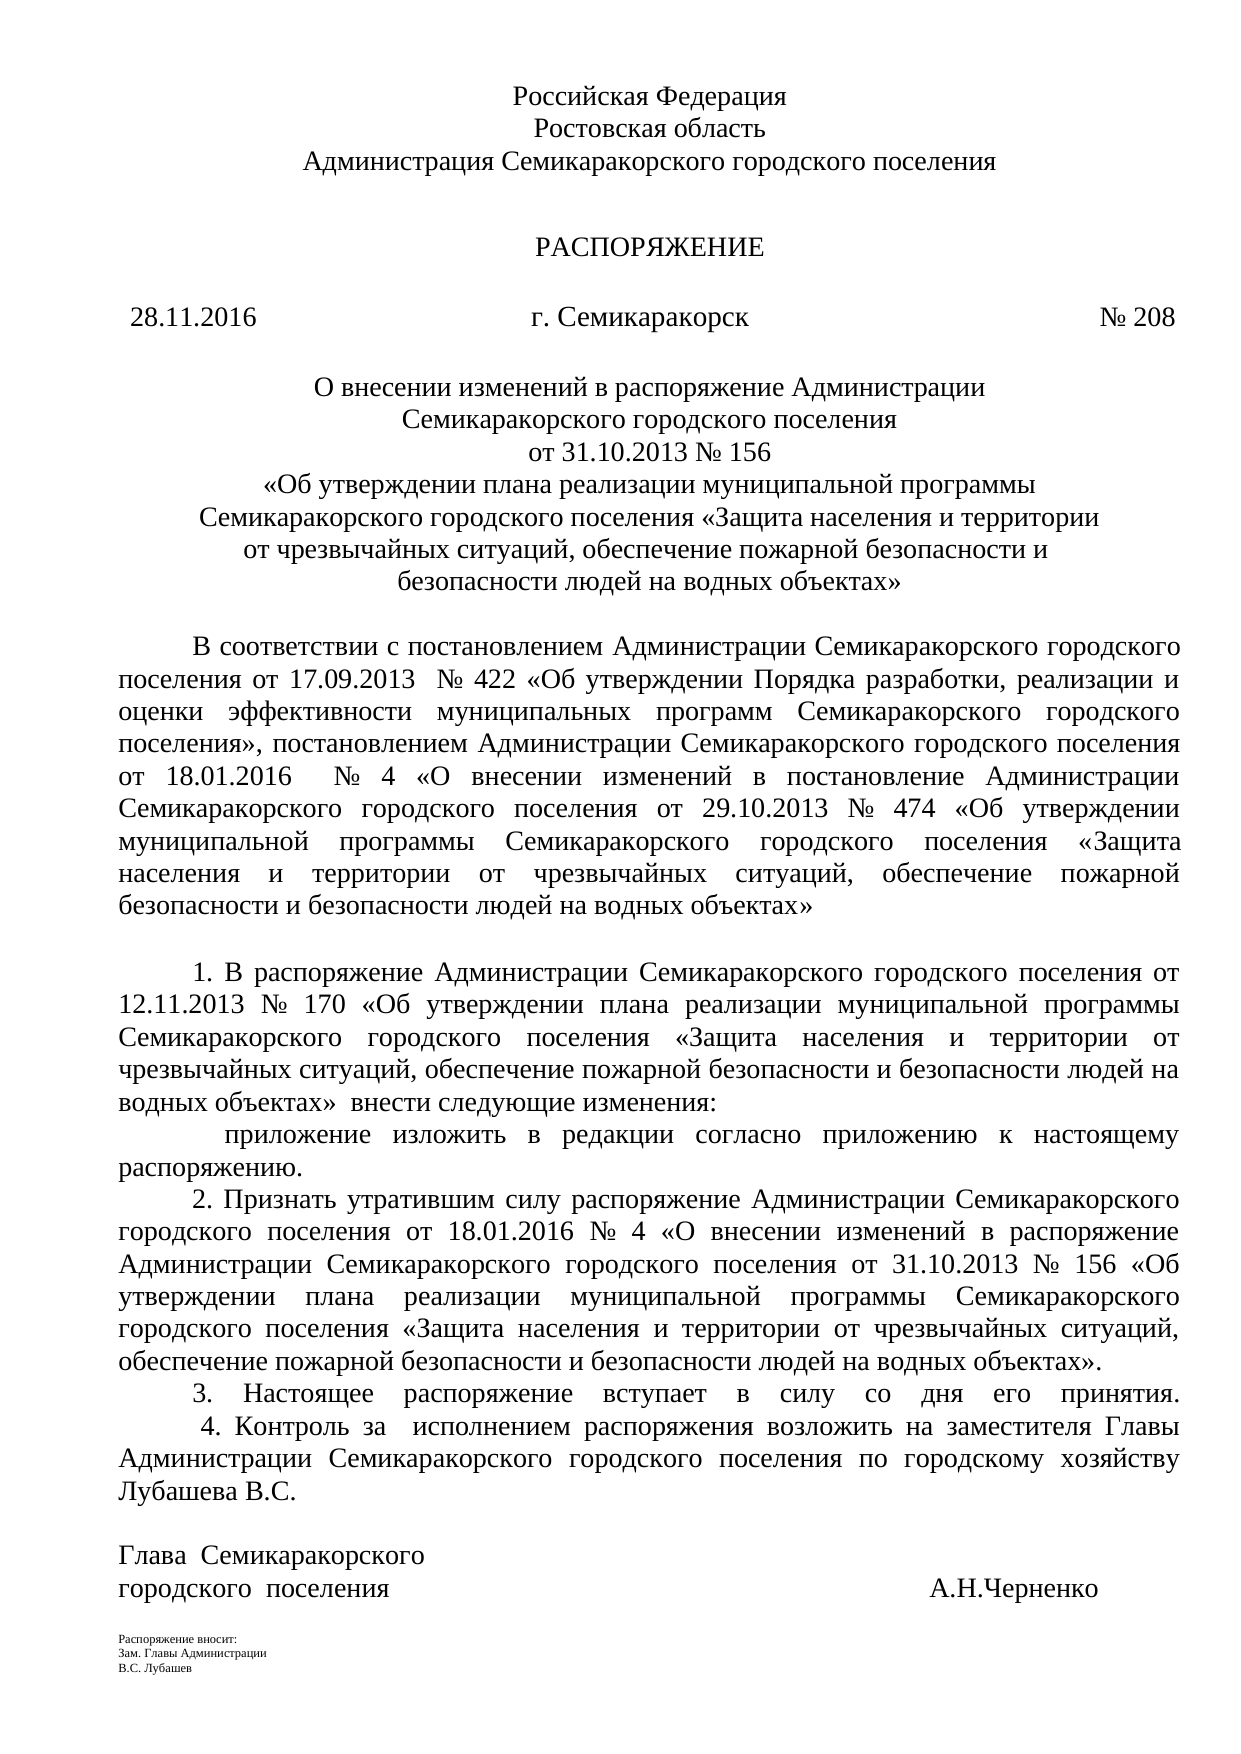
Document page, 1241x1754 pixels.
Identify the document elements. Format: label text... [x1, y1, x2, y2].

text 3. Настоящее распоряжение вступает в силу со дня его принятия. 4. Контроль за исполнением распоряжения возложить на заместителя Главы Администрации Семикаракорского городского поселения по городскому хозяйству Лубашева В.С. [118, 1376, 1181, 1506]
text 28.11.2016 г. Семикаракорск № 208 [118, 299, 1181, 332]
text Зам. Главы Администрации [118, 1646, 1181, 1661]
text Администрация Семикаракорского городского поселения [118, 144, 1181, 176]
title приложение изложить в редакции согласно приложению к настоящему распоряжению. [118, 1117, 1181, 1182]
text В соответствии с постановлением Администрации Семикаракорского городского поселения от 17.09.2013 № 422 «Об утверждении Порядка разработки, реализации и оценки эффективности муниципальных программ Семикаракорского городского поселения», постановлением Администрации Семикаракорского городского поселения от 18.01.2016 № 4 «О внесении изменений в постановление Администрации Семикаракорского городского поселения от 29.10.2013 № 474 «Об утверждении муниципальной программы Семикаракорского городского поселения «Защита населения и территории от чрезвычайных ситуаций, обеспечение пожарной безопасности и безопасности людей на водных объектах» [118, 824, 1181, 921]
text от 31.10.2013 № 156 [118, 435, 1181, 467]
text О внесении изменений в распоряжение Администрации [118, 370, 1181, 402]
title «Об утверждении плана реализации муниципальной программы Семикаракорского городского поселения «Защита населения и территории от чрезвычайных ситуаций, обеспечение пожарной безопасности и безопасности людей на водных объектах» [118, 467, 1181, 597]
text городского поселения А.Н.Черненко [118, 1571, 1181, 1603]
text Глава Семикаракорского [118, 1538, 1181, 1571]
title 1. В распоряжение Администрации Семикаракорского городского поселения от 12.11.2013 № 170 «Об утверждении плана реализации муниципальной программы Семикаракорского городского поселения «Защита населения и территории от чрезвычайных ситуаций, обеспечение пожарной безопасности и безопасности людей на водных объектах» внести следующие изменения: [118, 955, 1181, 1117]
text РАСПОРЯЖЕНИЕ [118, 229, 1181, 262]
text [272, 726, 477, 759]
text Российская Федерация [118, 79, 1181, 112]
text Семикаракорского городского поселения [118, 402, 1181, 435]
title 2. Признать утратившим силу распоряжение Администрации Семикаракорского городского поселения от 18.01.2016 № 4 «О внесении изменений в распоряжение Администрации Семикаракорского городского поселения от 31.10.2013 № 156 «Об утверждении плана реализации муниципальной программы Семикаракорского городского поселения «Защита населения и территории от чрезвычайных ситуаций, обеспечение пожарной безопасности и безопасности людей на водных объектах». [118, 1182, 1181, 1376]
text Распоряжение вносит: [118, 1632, 1181, 1646]
text В.С. Лубашев [118, 1661, 1181, 1675]
text Ростовская область [118, 112, 1181, 144]
